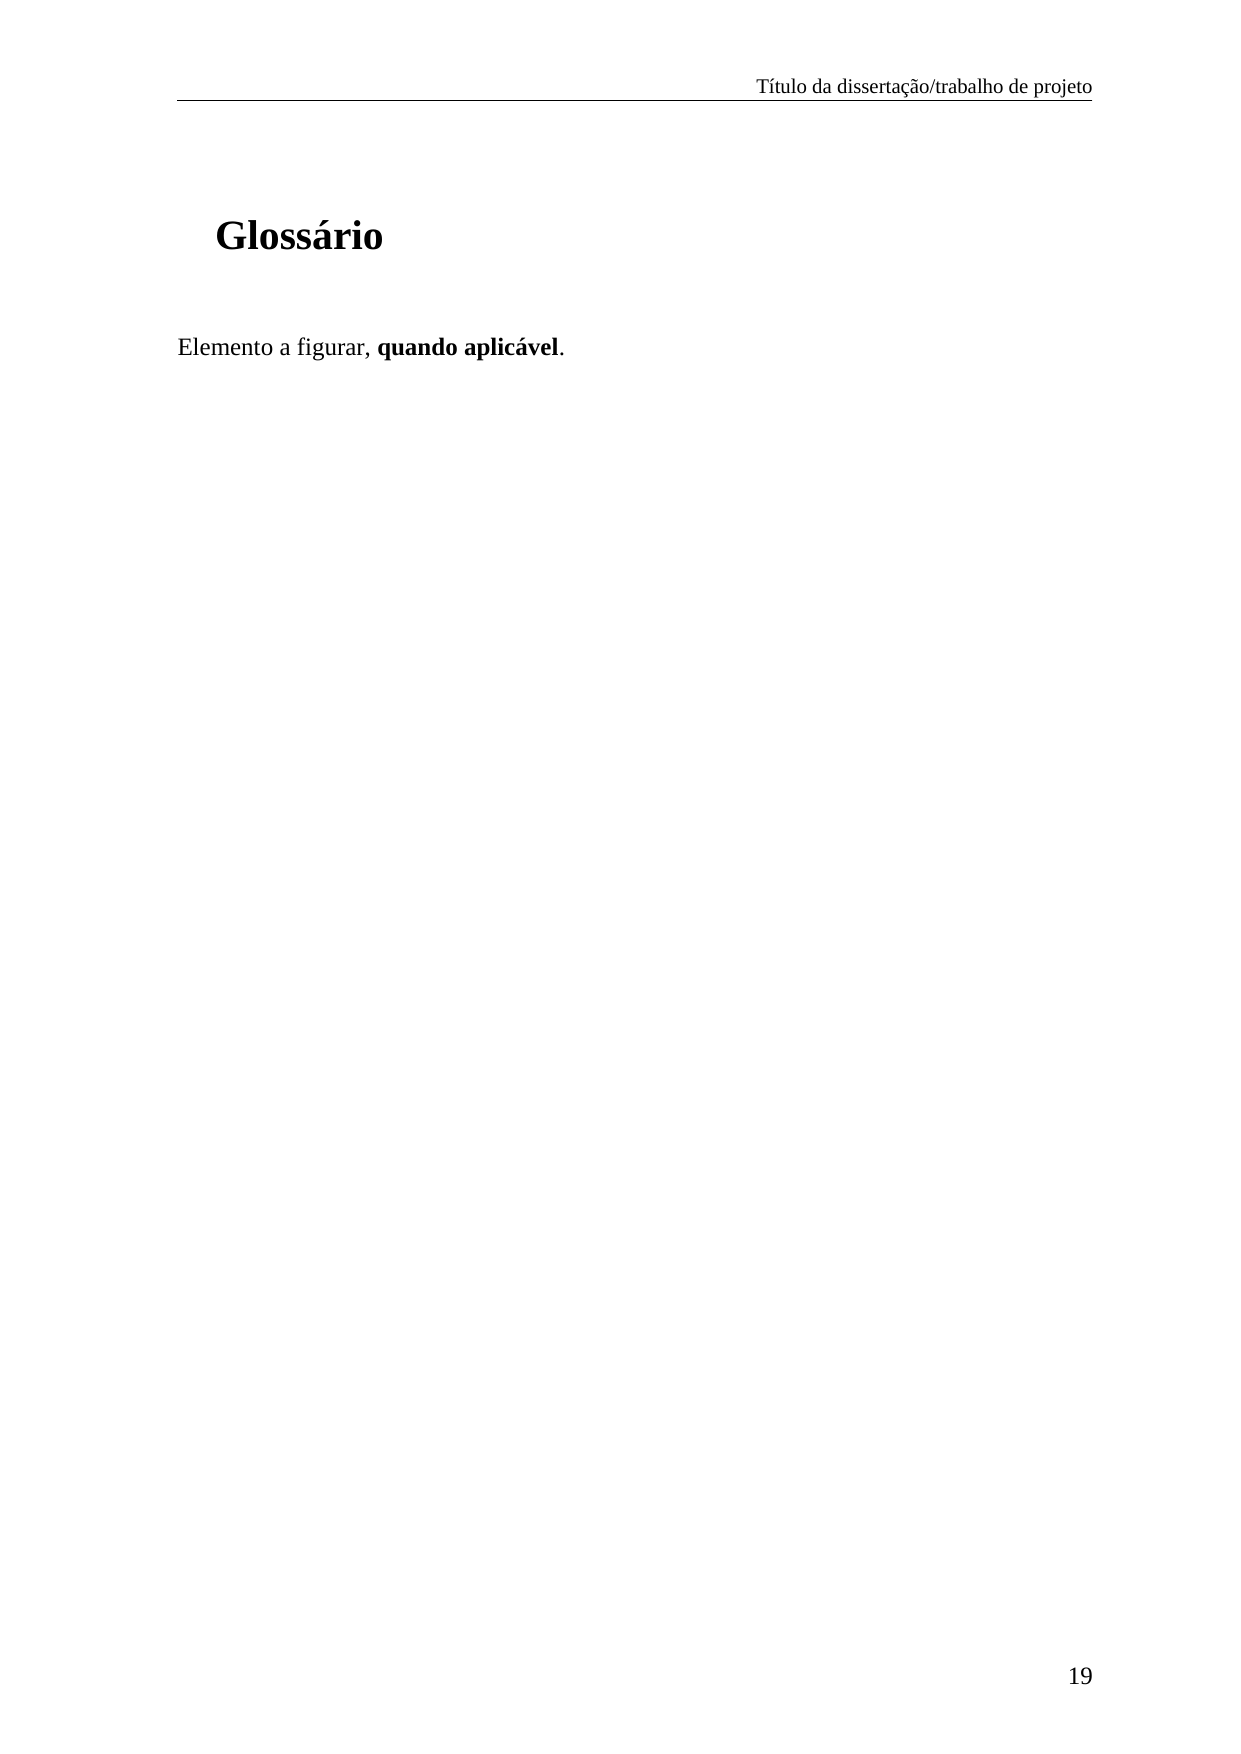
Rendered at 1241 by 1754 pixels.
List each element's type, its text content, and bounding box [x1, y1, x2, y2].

text Elemento a figurar, quando aplicável. [177, 332, 1092, 361]
subtitle Glossário [215, 210, 1092, 258]
